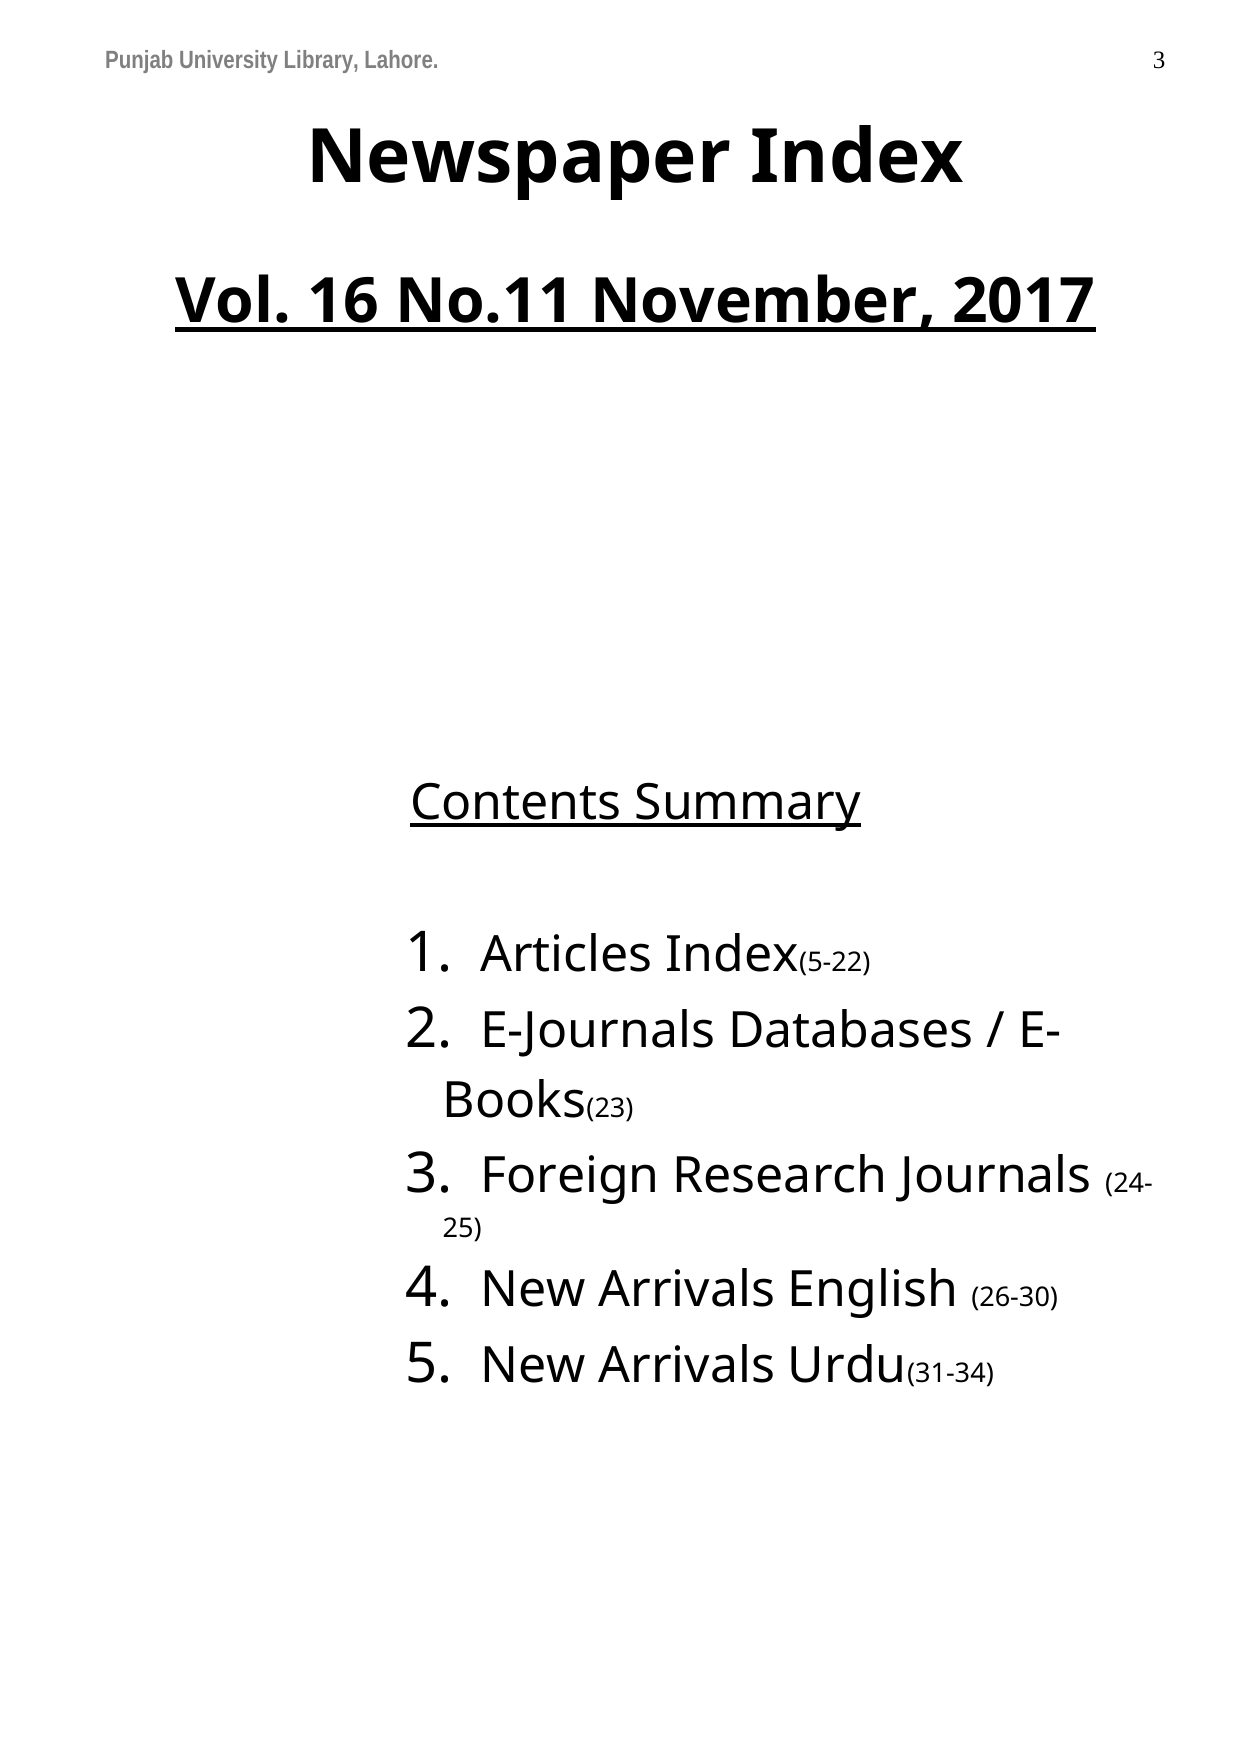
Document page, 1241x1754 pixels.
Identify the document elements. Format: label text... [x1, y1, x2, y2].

list Articles Index(5-22) [405, 911, 1165, 987]
list Foreign Research Journals (24-25) [405, 1132, 1165, 1246]
text Vol. 16 No.11 November, 2017 [105, 256, 1165, 341]
text Newspaper Index [105, 102, 1165, 204]
list E-Journals Databases / E-Books(23) [405, 987, 1165, 1132]
list New Arrivals English (26-30) [405, 1246, 1165, 1322]
text Contents Summary [105, 766, 1165, 834]
list New Arrivals Urdu(31-34) [405, 1322, 1165, 1399]
